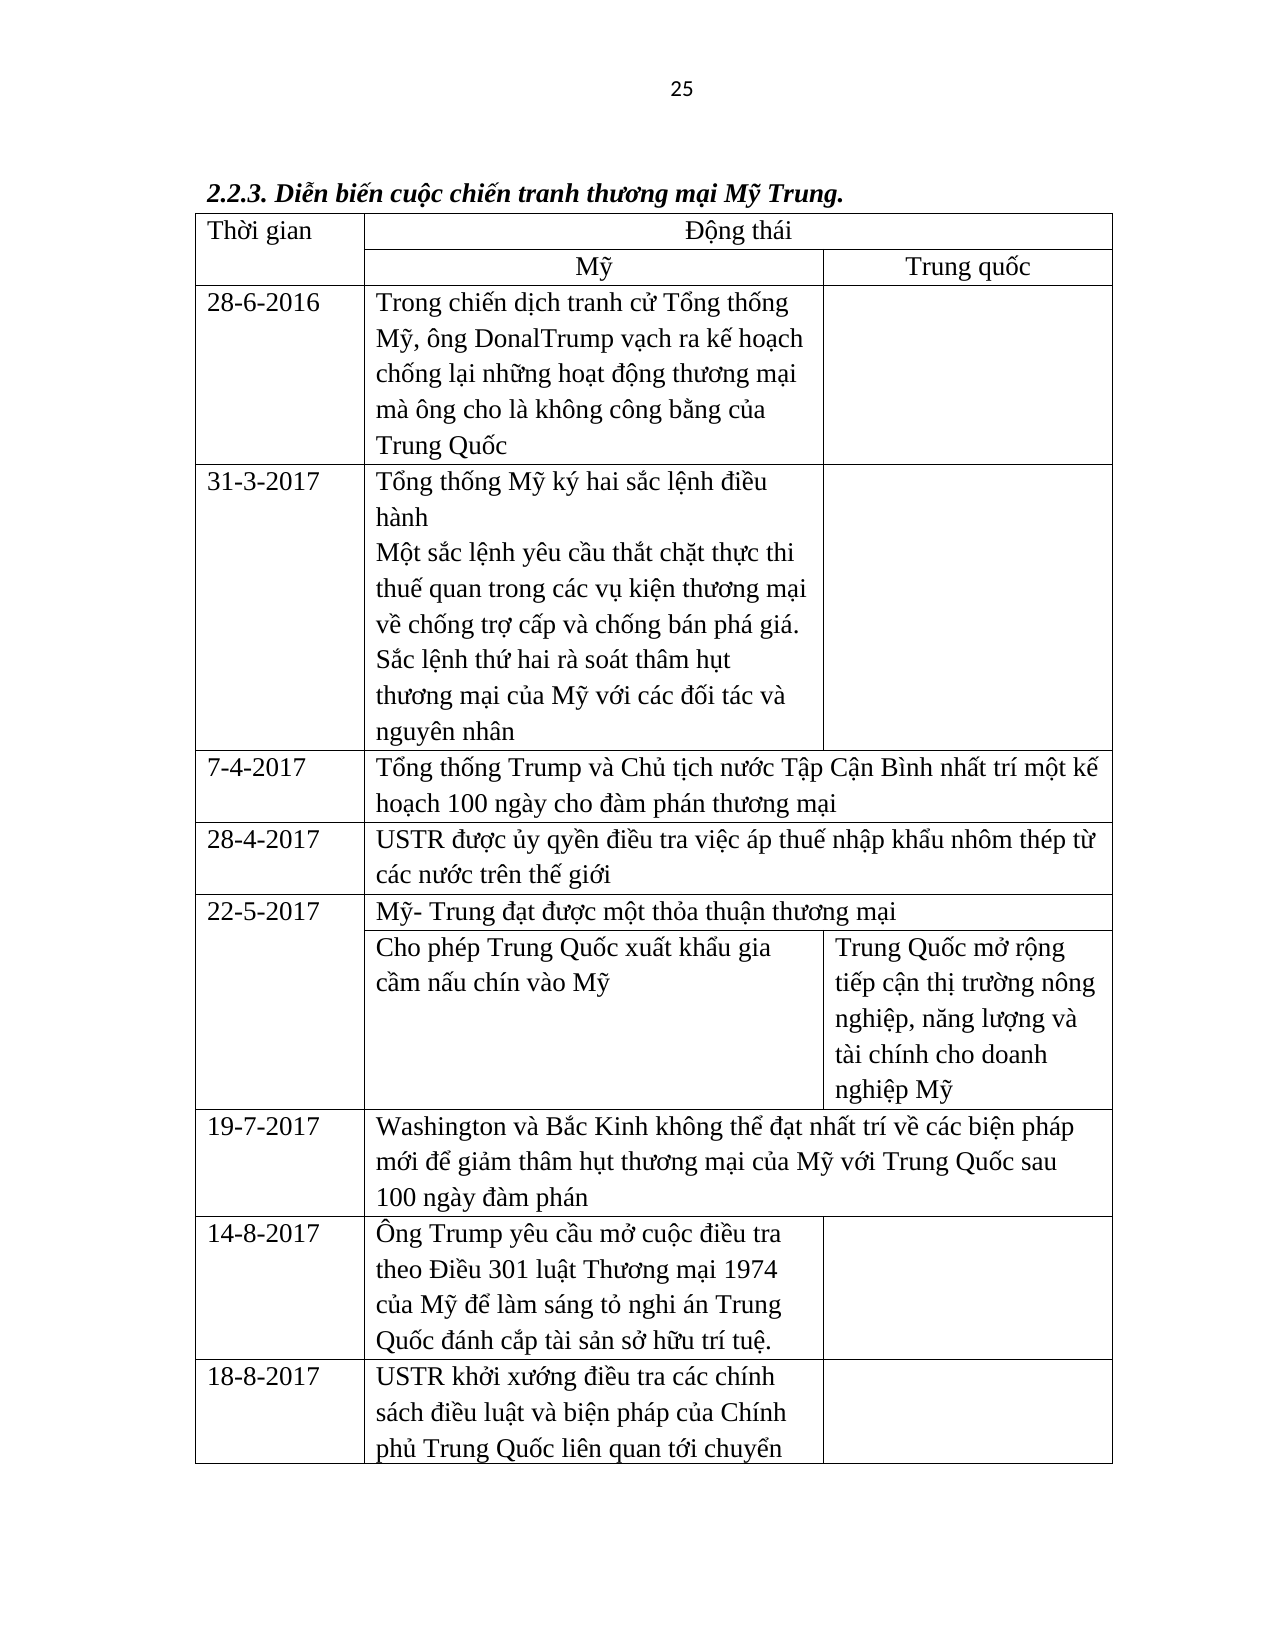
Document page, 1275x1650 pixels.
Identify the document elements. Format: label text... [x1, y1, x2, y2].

table_cell Washington và Bắc Kinh không thể đạt nhất trí về các biện pháp mới để giảm thâm hụt thương mại của Mỹ với Trung Quốc sau 100 ngày đàm phán [365, 1110, 1112, 1216]
subtitle 2.2.3. Diễn biến cuộc chiến tranh thương mại Mỹ Trung. [207, 177, 1157, 208]
table_cell [824, 1217, 1112, 1359]
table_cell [365, 1360, 823, 1463]
table_cell Tổng thống Mỹ ký hai sắc lệnh điều hành Một sắc lệnh yêu cầu thắt chặt thực thi thuế quan trong các vụ kiện thương mại về chống trợ cấp và chống bán phá giá. Sắc lệnh thứ hai rà soát thâm hụt thương mại của Mỹ với các đối tác và nguyên nhân [365, 465, 823, 750]
table_cell 28-6-2016 [196, 286, 364, 464]
table_cell 19-7-2017 [196, 1110, 364, 1216]
table_cell Mỹ- Trung đạt được một thỏa thuận thương mại [365, 895, 1112, 930]
table_cell 22-5-2017 [196, 895, 364, 1109]
table_cell 18-8-2017 [196, 1360, 364, 1463]
table_cell 31-3-2017 [196, 465, 364, 750]
table_cell Cho phép Trung Quốc xuất khẩu gia cầm nấu chín vào Mỹ [365, 931, 823, 1109]
table_cell Trung Quốc mở rộng tiếp cận thị trường nông nghiệp, năng lượng và tài chính cho doanh nghiệp Mỹ [824, 931, 1112, 1109]
table_cell Tổng thống Trump và Chủ tịch nước Tập Cận Bình nhất trí một kế hoạch 100 ngày cho đàm phán thương mại [365, 751, 1112, 822]
table_header Thời gian [196, 214, 364, 285]
table_cell Mỹ [365, 250, 823, 285]
table_cell USTR được ủy qyền điều tra việc áp thuế nhập khẩu nhôm thép từ các nước trên thế giới [365, 823, 1112, 894]
table_cell 14-8-2017 [196, 1217, 364, 1359]
table_cell [824, 465, 1112, 750]
table_cell Ông Trump yêu cầu mở cuộc điều tra theo Điều 301 luật Thương mại 1974 của Mỹ để làm sáng tỏ nghi án Trung Quốc đánh cắp tài sản sở hữu trí tuệ. [365, 1217, 823, 1359]
table_cell [824, 286, 1112, 464]
table_header Động thái [365, 214, 1112, 249]
table_cell [824, 1360, 1112, 1463]
table_cell 7-4-2017 [196, 751, 364, 822]
table_cell Trung quốc [824, 250, 1112, 285]
table_cell 28-4-2017 [196, 823, 364, 894]
table_cell Trong chiến dịch tranh cử Tổng thống Mỹ, ông DonalTrump vạch ra kế hoạch chống lại những hoạt động thương mại mà ông cho là không công bằng của Trung Quốc [365, 286, 823, 464]
